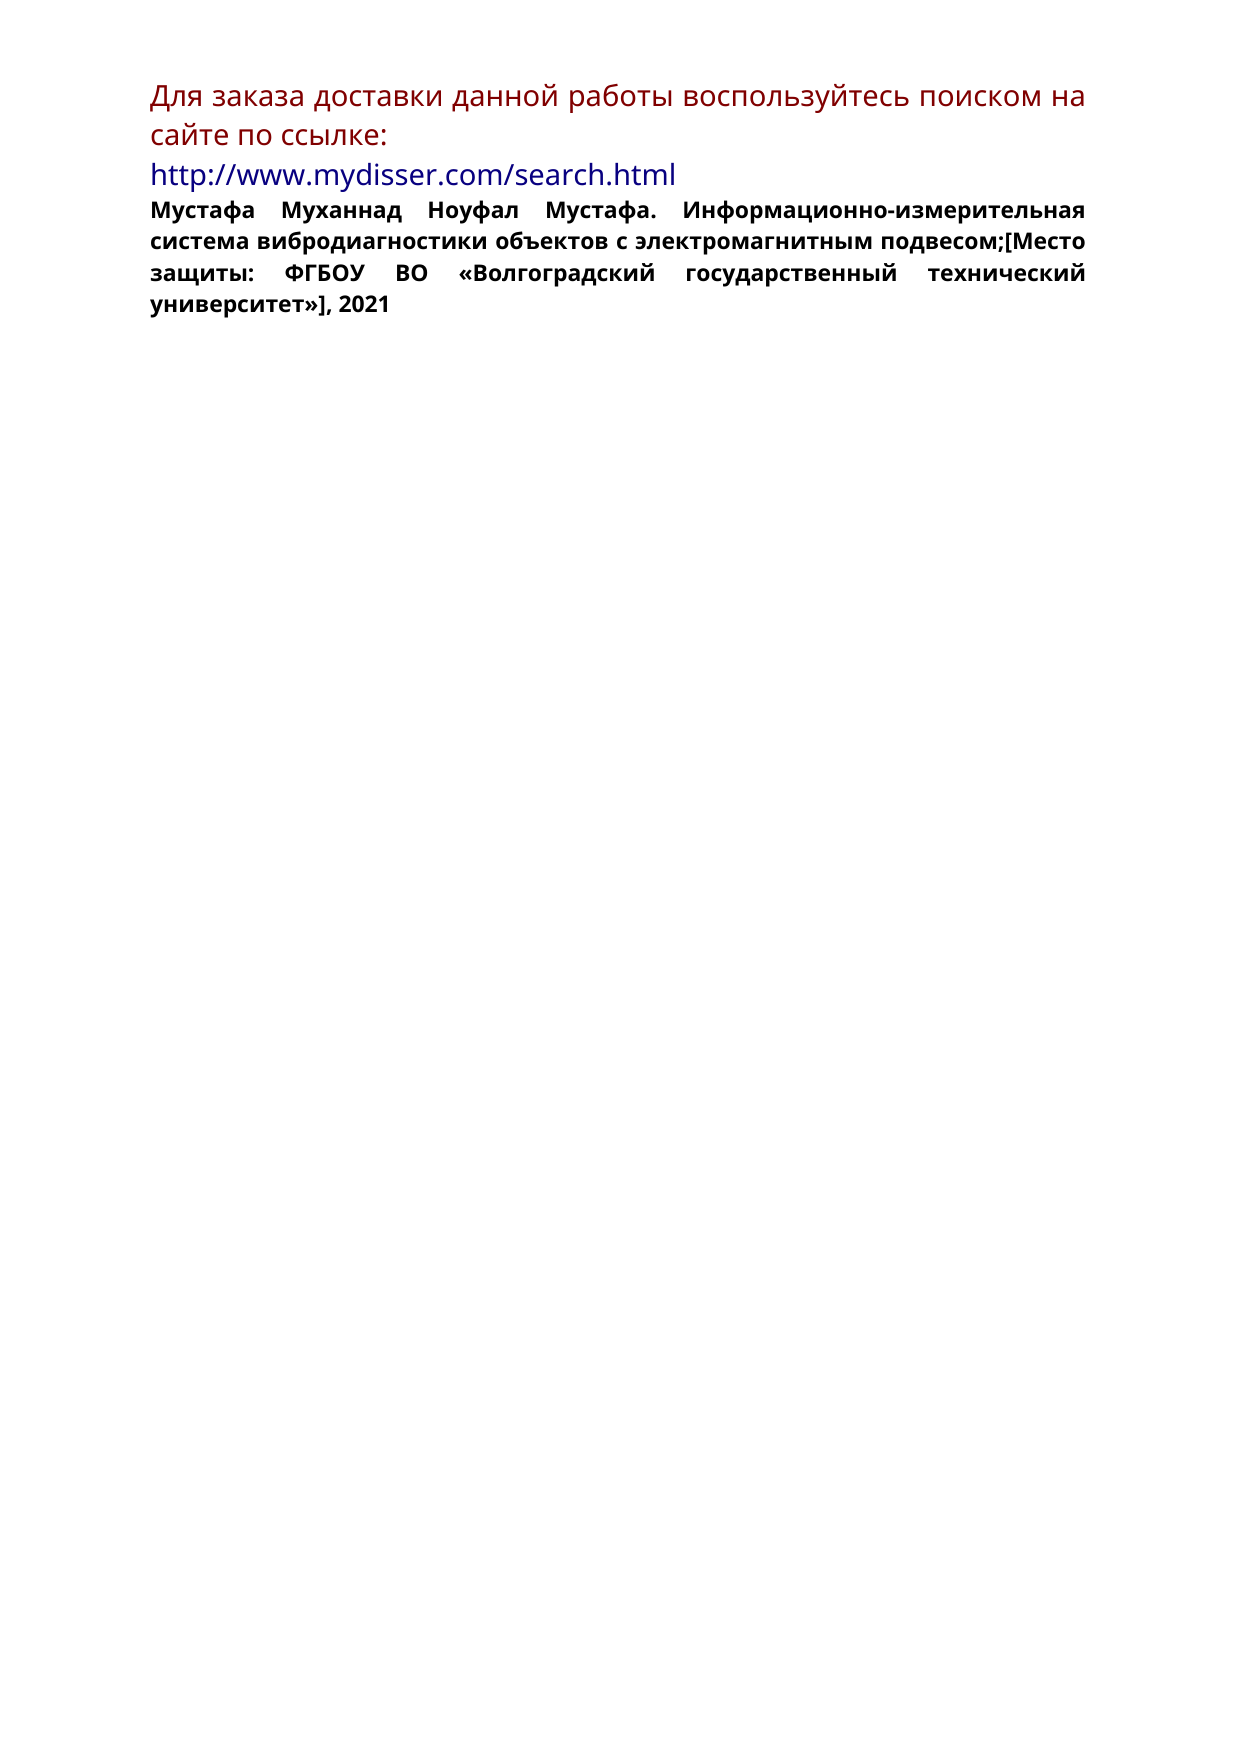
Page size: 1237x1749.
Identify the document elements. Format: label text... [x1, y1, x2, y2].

text Мустафа Муханнад Ноуфал Мустафа. Информационно-измерительная система вибродиагностики объектов с электромагнитным подвесом;[Место защиты: ФГБОУ ВО «Волгоградский государственный технический университет»], 2021 [150, 194, 1086, 319]
